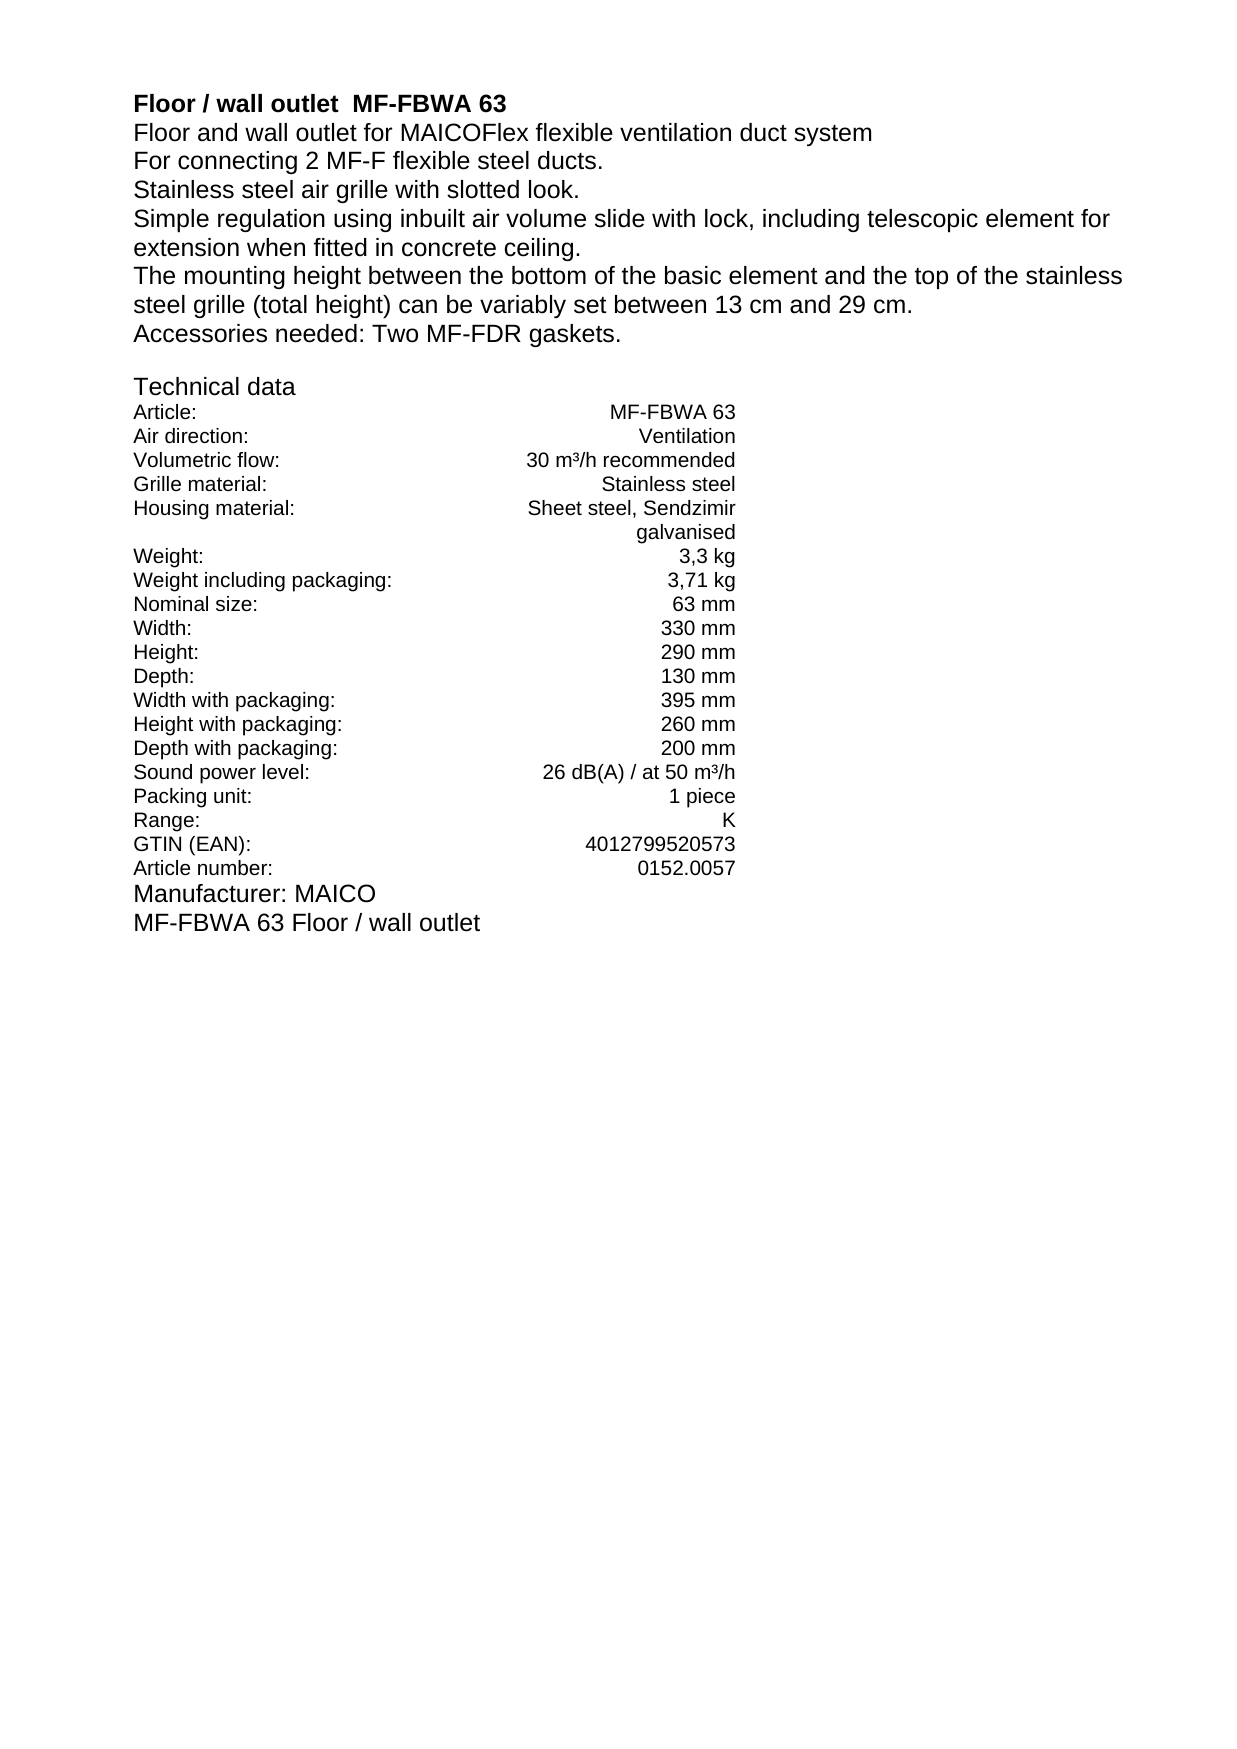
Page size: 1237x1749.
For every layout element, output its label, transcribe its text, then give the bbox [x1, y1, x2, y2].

table_cell 3,71 kg [434, 568, 747, 592]
table_cell Housing material: [122, 496, 434, 544]
text MF-FBWA 63 Floor / wall outlet [133, 908, 1148, 937]
table_cell 330 mm [434, 616, 747, 640]
table_cell Article number: [122, 855, 434, 879]
text For connecting 2 MF-F flexible steel ducts. [133, 146, 1148, 175]
text Floor and wall outlet for MAICOFlex flexible ventilation duct system [133, 117, 1148, 146]
table_cell Sheet steel, Sendzimir galvanised [434, 496, 747, 544]
table_cell Width: [122, 616, 434, 640]
table_cell K [434, 808, 747, 831]
text Manufacturer: MAICO [133, 879, 1148, 908]
table_header MF-FBWA 63 [434, 400, 747, 424]
table_cell 130 mm [434, 664, 747, 688]
table_cell 290 mm [434, 640, 747, 664]
table_cell GTIN (EAN): [122, 831, 434, 855]
table_cell 395 mm [434, 688, 747, 712]
table_cell Depth with packaging: [122, 736, 434, 759]
table_cell Height with packaging: [122, 712, 434, 736]
table_cell 4012799520573 [434, 831, 747, 855]
text Simple regulation using inbuilt air volume slide with lock, including telescopic element for extension when fitted in concrete ceiling. [133, 204, 1148, 261]
table_cell 1 piece [434, 784, 747, 807]
table_cell 3,3 kg [434, 544, 747, 568]
table_cell Sound power level: [122, 760, 434, 783]
table_cell Packing unit: [122, 784, 434, 807]
table_cell 30 m³/h recommended [434, 448, 747, 472]
table_cell Range: [122, 808, 434, 831]
table_cell 260 mm [434, 712, 747, 736]
table_header Article: [122, 400, 434, 424]
table_cell Weight including packaging: [122, 568, 434, 592]
text The mounting height between the bottom of the basic element and the top of the stainless steel grille (total height) can be variably set between 13 cm and 29 cm. [133, 261, 1148, 319]
text Accessories needed: Two MF-FDR gaskets. [133, 319, 1148, 347]
table_cell Volumetric flow: [122, 448, 434, 472]
table_cell Weight: [122, 544, 434, 568]
table_cell Depth: [122, 664, 434, 688]
text Floor / wall outlet MF-FBWA 63 [133, 89, 1148, 117]
table_cell 26 dB(A) / at 50 m³/h [434, 760, 747, 783]
table_cell Height: [122, 640, 434, 664]
table_cell Ventilation [434, 424, 747, 448]
table_cell 200 mm [434, 736, 747, 759]
table_cell 0152.0057 [434, 855, 747, 879]
table_cell Nominal size: [122, 592, 434, 616]
table_cell Grille material: [122, 472, 434, 496]
table_cell Width with packaging: [122, 688, 434, 712]
table_cell Stainless steel [434, 472, 747, 496]
text Stainless steel air grille with slotted look. [133, 175, 1148, 204]
text Technical data [133, 371, 1148, 400]
table_cell Air direction: [122, 424, 434, 448]
table_cell 63 mm [434, 592, 747, 616]
